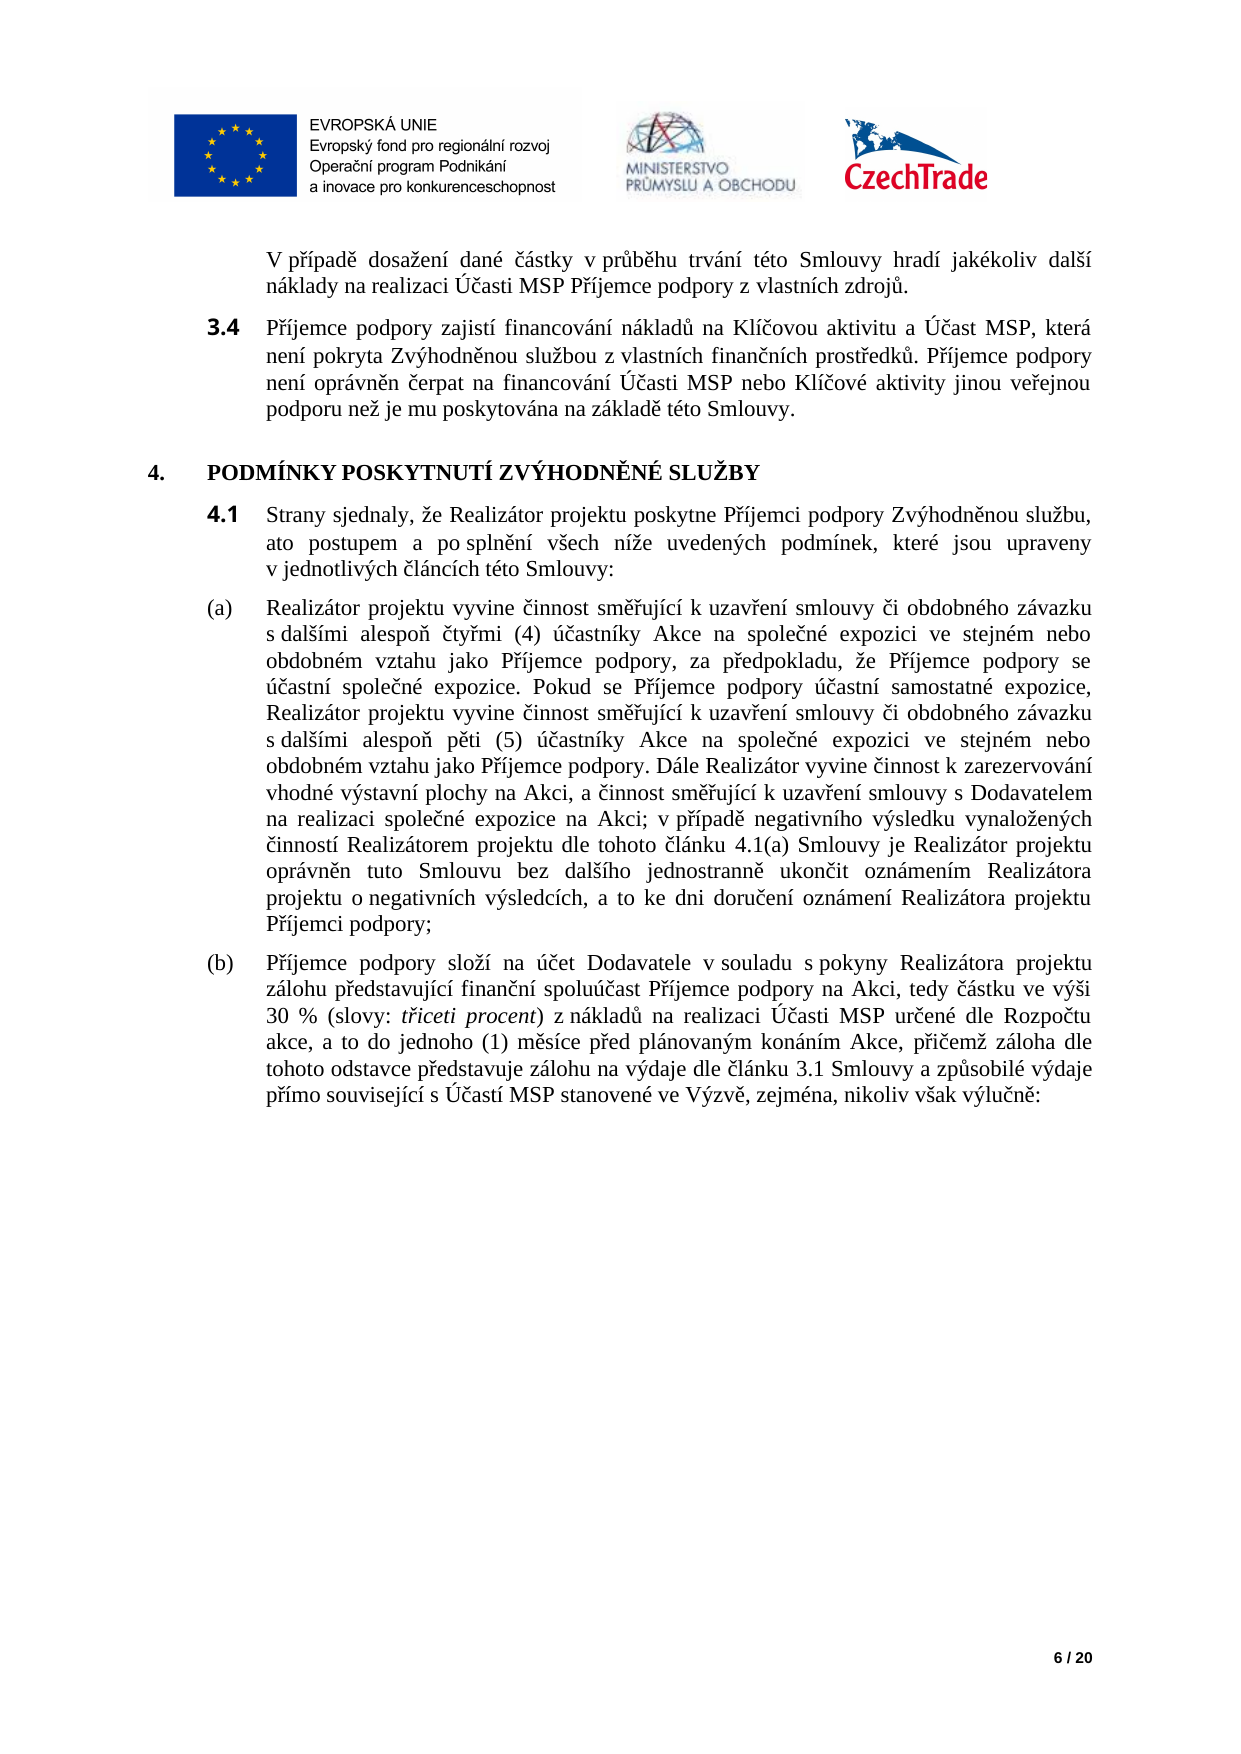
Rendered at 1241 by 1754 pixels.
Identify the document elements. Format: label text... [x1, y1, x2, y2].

picture [845, 107, 988, 202]
text Příjemce podpory složí na účet Dodavatele v souladu s pokyny Realizátora projektu zálohu představující finanční spoluúčast Příjemce podpory na Akci, tedy částku ve výši 30 % (slovy: třiceti procent) z nákladů na realizaci Účasti MSP určené dle Rozpočtu akce, a to do jednoho (1) měsíce před plánovaným konáním Akce, přičemž záloha dle tohoto odstavce představuje zálohu na výdaje dle článku 3.1 Smlouvy a způsobilé výdaje přímo související s Účastí MSP stanovené ve Výzvě, zejména, nikoliv však výlučně: [207, 949, 1092, 1107]
text Příjemce podpory zajistí financování nákladů na Klíčovou aktivitu a Účast MSP, která není pokryta Zvýhodněnou službou z vlastních finančních prostředků. Příjemce podpory není oprávněn čerpat na financování Účasti MSP nebo Klíčové aktivity jinou veřejnou podporu než je mu poskytována na základě této Smlouvy. [207, 311, 1092, 421]
subtitle podmínky poskytnutí zvýhodněné služby [148, 459, 1092, 485]
text Realizátor projektu vyvine činnost směřující k uzavření smlouvy či obdobného závazku s dalšími alespoň čtyřmi (4) účastníky Akce na společné expozici ve stejném nebo obdobném vztahu jako Příjemce podpory, za předpokladu, že Příjemce podpory se účastní společné expozice. Pokud se Příjemce podpory účastní samostatné expozice, Realizátor projektu vyvine činnost směřující k uzavření smlouvy či obdobného závazku s dalšími alespoň pěti (5) účastníky Akce na společné expozici ve stejném nebo obdobném vztahu jako Příjemce podpory. Dále Realizátor vyvine činnost k zarezervování vhodné výstavní plochy na Akci, a činnost směřující k uzavření smlouvy s Dodavatelem na realizaci společné expozice na Akci; v případě negativního výsledku vynaložených činností Realizátorem projektu dle tohoto článku 4.1(a) Smlouvy je Realizátor projektu oprávněn tuto Smlouvu bez dalšího jednostranně ukončit oznámením Realizátora projektu o negativních výsledcích, a to ke dni doručení oznámení Realizátora projektu Příjemci podpory; [207, 594, 1092, 937]
text Strany sjednaly, že Realizátor projektu poskytne Příjemci podpory Zvýhodněnou službu, ato postupem a po splnění všech níže uvedených podmínek, které jsou upraveny v jednotlivých článcích této Smlouvy: [207, 498, 1092, 582]
picture [147, 87, 583, 202]
picture [616, 101, 805, 202]
